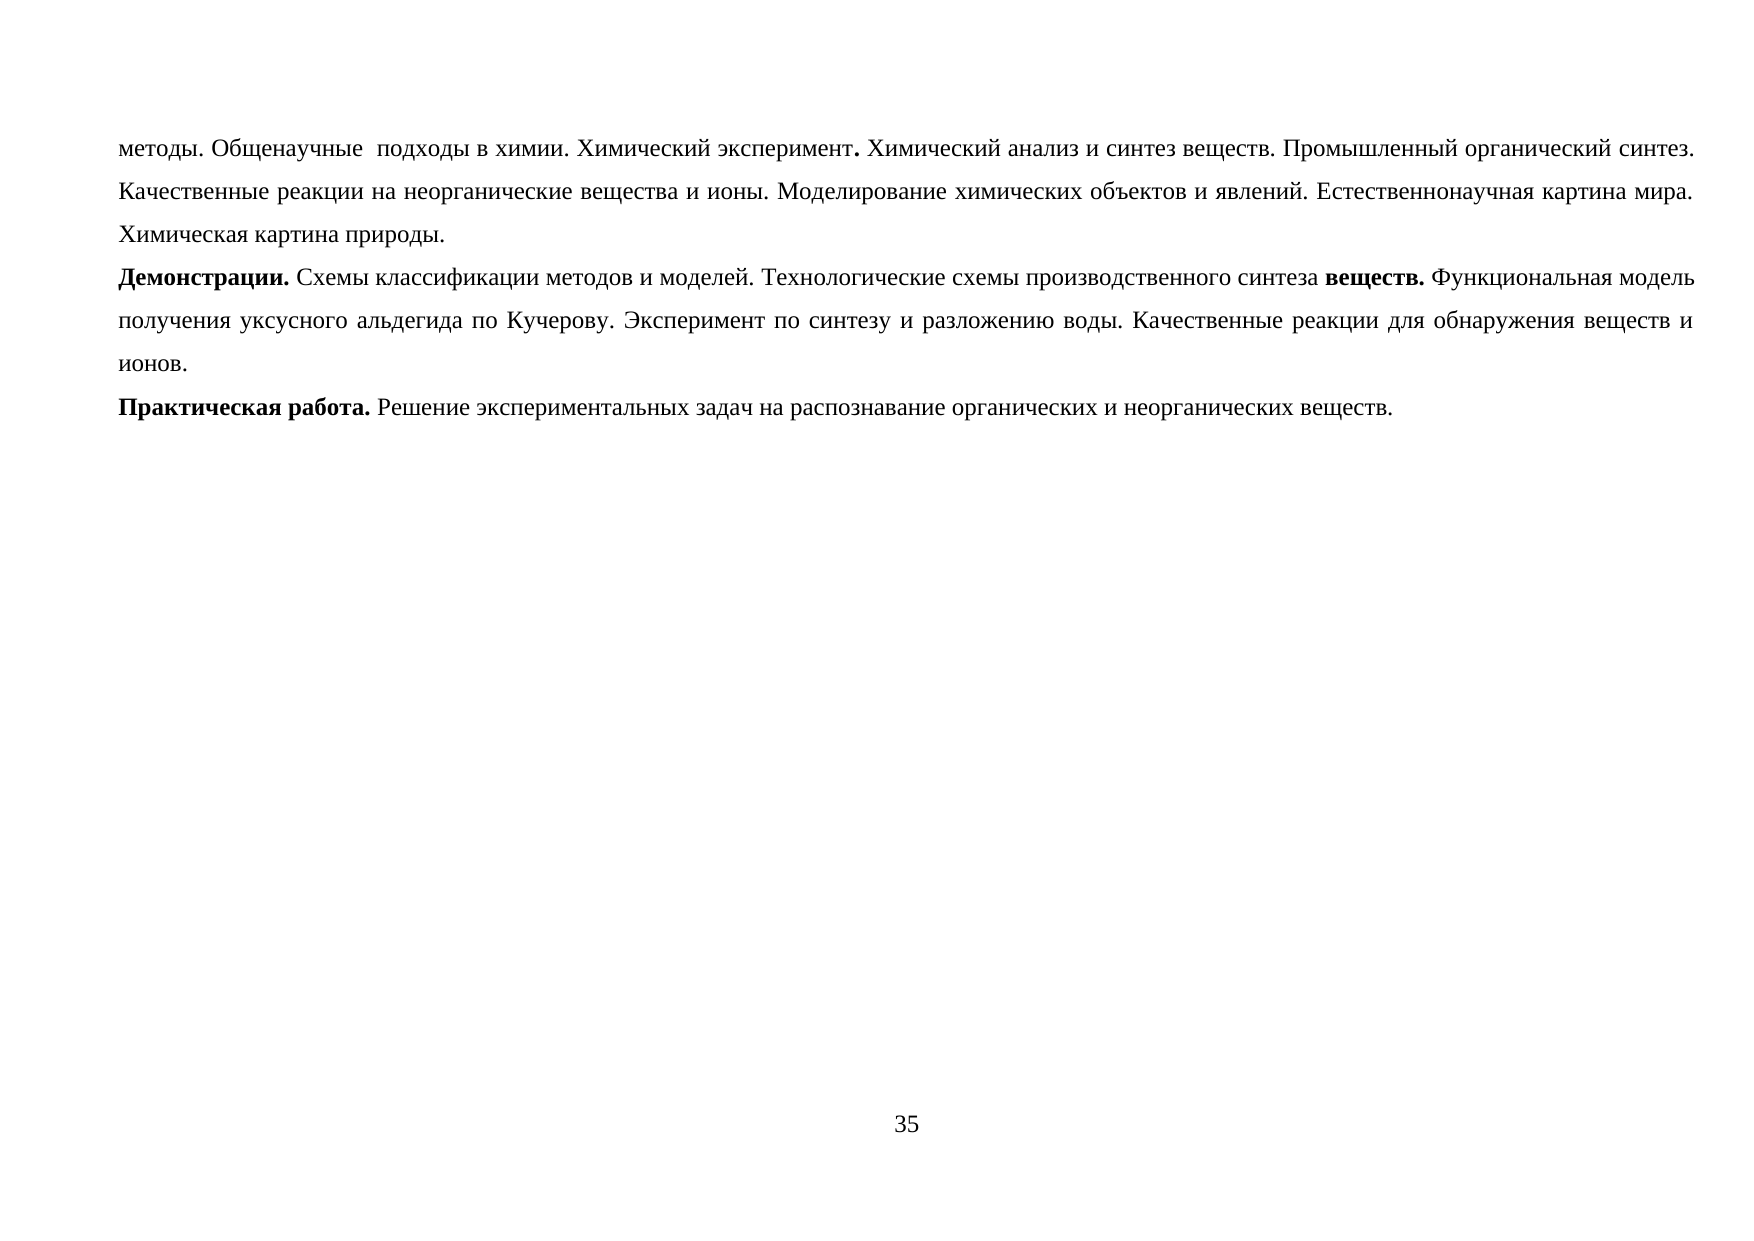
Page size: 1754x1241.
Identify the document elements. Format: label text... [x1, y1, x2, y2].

text Демонстрации. Схемы классификации методов и моделей. Технологические схемы производственного синтеза веществ. Функциональная модель получения уксусного альдегида по Кучерову. Эксперимент по синтезу и разложению воды. Качественные реакции для обнаружения веществ и ионов. [118, 262, 1695, 377]
text Практическая работа. Решение экспериментальных задач на распознавание органических и неорганических веществ. [118, 392, 1695, 420]
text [118, 133, 1695, 248]
